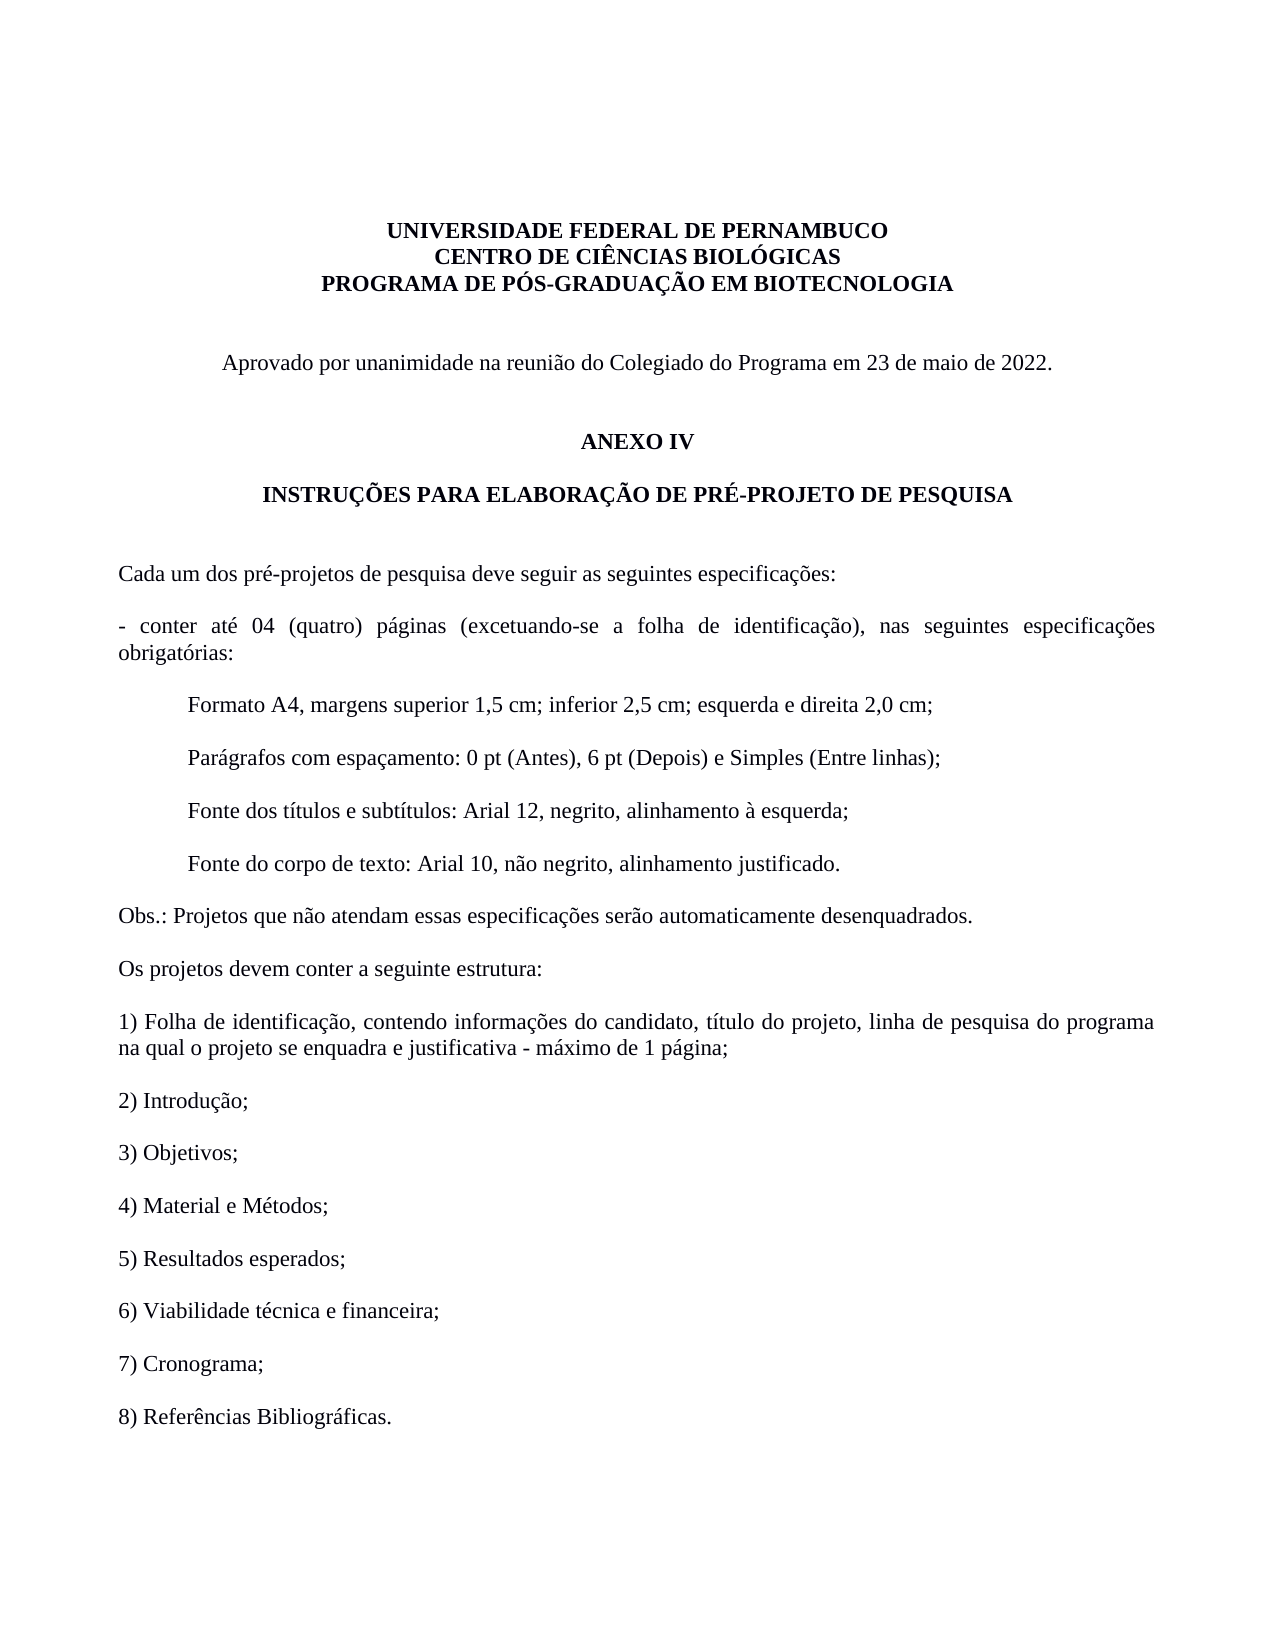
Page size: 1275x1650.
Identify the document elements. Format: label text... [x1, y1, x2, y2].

text 3) Objetivos; [118, 1139, 1157, 1166]
text Obs.: Projetos que não atendam essas especificações serão automaticamente desenquadrados. [118, 902, 1157, 929]
text Os projetos devem conter a seguinte estrutura: [118, 955, 1157, 981]
text  Formato A4, margens superior 1,5 cm; inferior 2,5 cm; esquerda e direita 2,0 cm; [118, 691, 1157, 718]
text UNIVERSIDADE FEDERAL DE PERNAMBUCO [118, 217, 1157, 243]
text CENTRO DE CIÊNCIAS BIOLÓGICAS [118, 243, 1157, 270]
text 4) Material e Métodos; [118, 1192, 1157, 1218]
text 7) Cronograma; [118, 1350, 1157, 1377]
text  Fonte dos títulos e subtítulos: Arial 12, negrito, alinhamento à esquerda; [118, 797, 1157, 823]
text 5) Resultados esperados; [118, 1245, 1157, 1271]
text Aprovado por unanimidade na reunião do Colegiado do Programa em 23 de maio de 2022. [118, 349, 1157, 375]
text 2) Introdução; [118, 1087, 1157, 1113]
text INSTRUÇÕES PARA ELABORAÇÃO DE PRÉ-PROJETO DE PESQUISA [118, 481, 1157, 507]
text - conter até 04 (quatro) páginas (excetuando-se a folha de identificação), nas seguintes especificações obrigatórias: [118, 612, 1157, 665]
text ANEXO IV [118, 428, 1157, 454]
text 1) Folha de identificação, contendo informações do candidato, título do projeto, linha de pesquisa do programa na qual o projeto se enquadra e justificativa - máximo de 1 página; [118, 1008, 1157, 1060]
text  Fonte do corpo de texto: Arial 10, não negrito, alinhamento justificado. [118, 849, 1157, 876]
text PROGRAMA DE PÓS-GRADUAÇÃO EM BIOTECNOLOGIA [118, 270, 1157, 296]
text Cada um dos pré-projetos de pesquisa deve seguir as seguintes especificações: [118, 560, 1157, 586]
text  Parágrafos com espaçamento: 0 pt (Antes), 6 pt (Depois) e Simples (Entre linhas); [118, 744, 1157, 771]
text 8) Referências Bibliográficas. [118, 1403, 1157, 1429]
text 6) Viabilidade técnica e financeira; [118, 1298, 1157, 1324]
